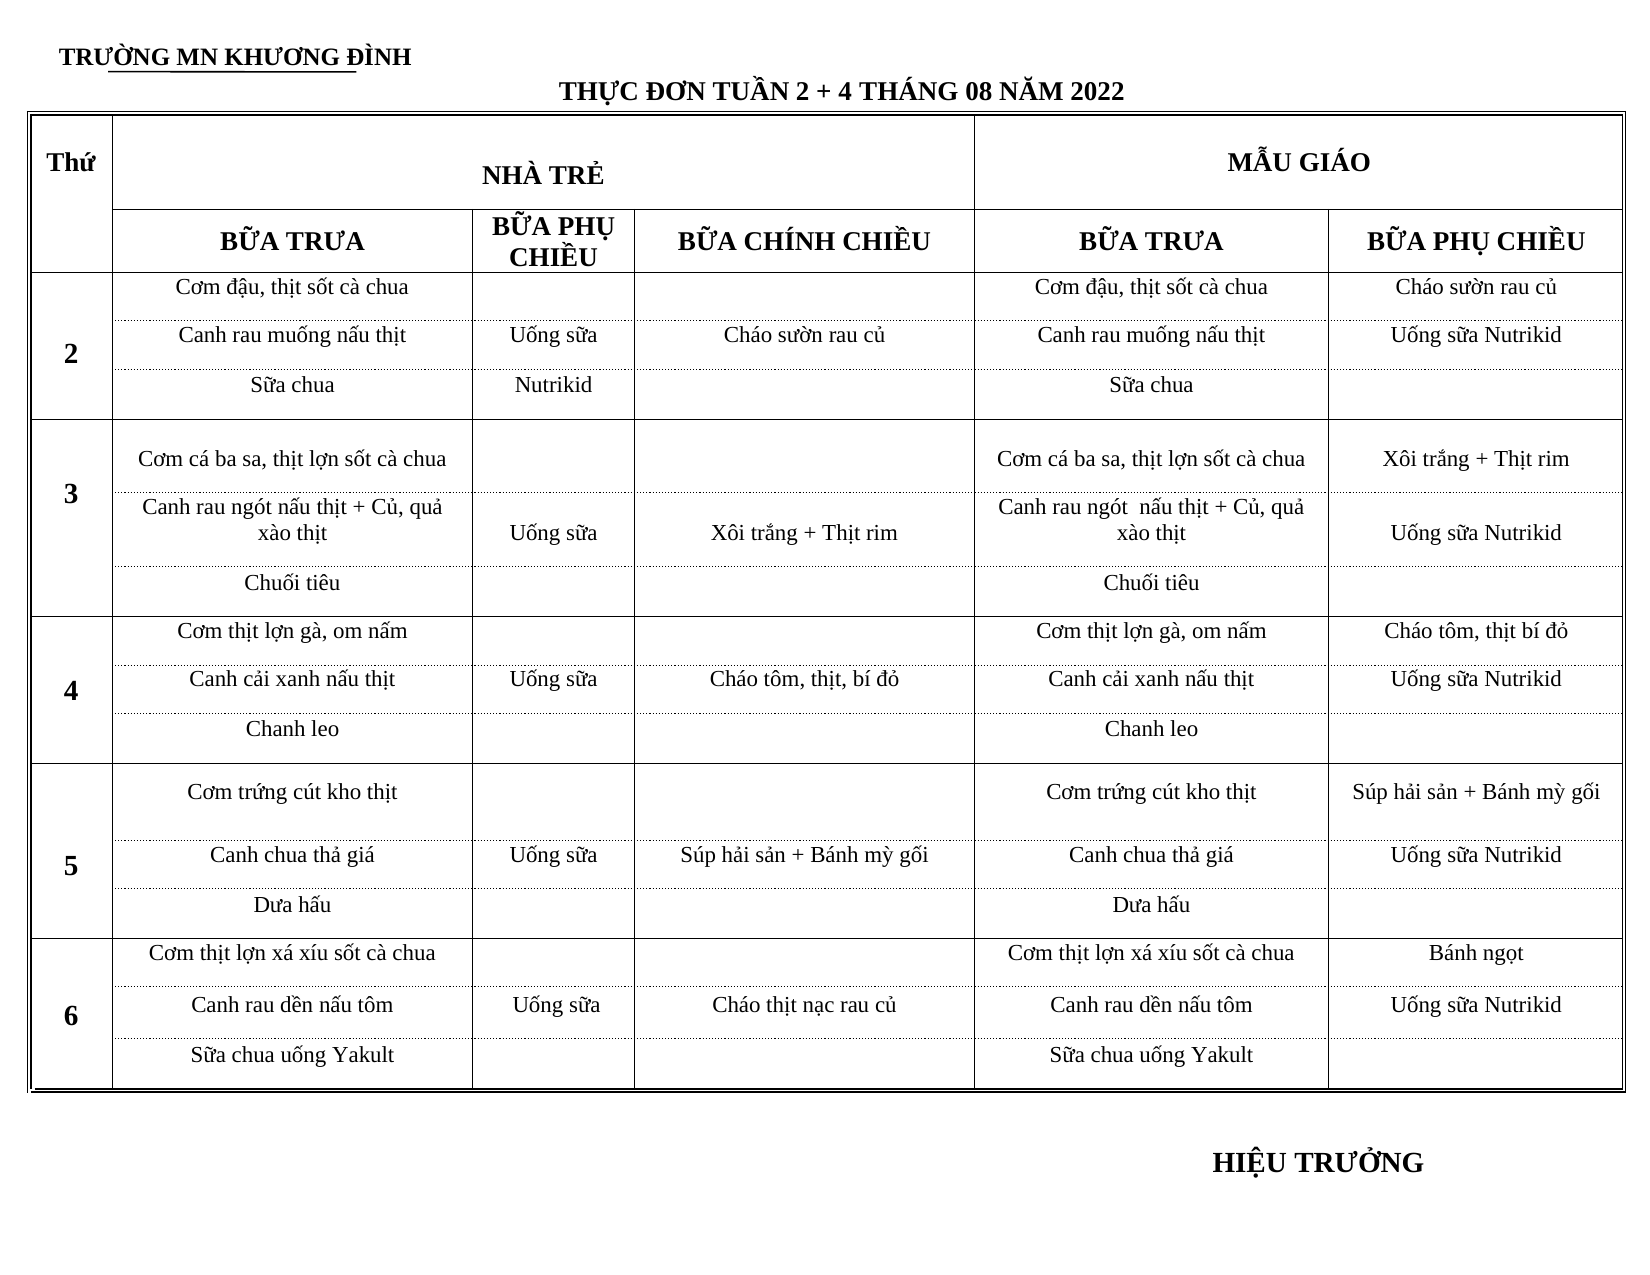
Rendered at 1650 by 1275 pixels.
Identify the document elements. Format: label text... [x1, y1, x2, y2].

table_cell Cơm thịt lợn gà, om nấm [113, 617, 472, 664]
table_cell Canh rau dền nấu tôm [975, 986, 1328, 1038]
table_cell [1329, 713, 1622, 763]
table_cell Canh cải xanh nấu thịt [975, 665, 1328, 713]
table_cell Cơm đậu, thịt sốt cà chua [113, 273, 472, 320]
table_cell [473, 764, 634, 840]
table_cell [635, 369, 974, 418]
table_cell BỮA PHỤ CHIỀU [473, 210, 634, 272]
table_cell Cháo sườn rau củ [635, 320, 974, 369]
table_cell [635, 713, 974, 763]
table_cell Chanh leo [113, 713, 472, 763]
table_cell [635, 420, 974, 492]
table_cell BỮA TRƯA [113, 210, 472, 272]
table_cell [635, 888, 974, 938]
table_header Thứ [32, 116, 112, 209]
table_cell [473, 1038, 634, 1088]
table_cell BỮA PHỤ CHIỀU [1329, 210, 1622, 272]
table_cell Canh rau ngót nấu thịt + Củ, quả xào thịt [113, 492, 472, 566]
table_cell [635, 1038, 974, 1088]
text TRƯỜNG MN KHƯƠNG ĐÌNH [58, 42, 1624, 71]
table_cell Chanh leo [975, 713, 1328, 763]
table_cell [1329, 369, 1622, 418]
table_cell Canh rau muống nấu thịt [113, 320, 472, 369]
table_cell Cơm thịt lợn gà, om nấm [975, 617, 1328, 664]
table_cell [635, 939, 974, 986]
table_cell Chuối tiêu [975, 566, 1328, 616]
table_cell Uống sữa [473, 492, 634, 566]
table_cell Cơm đậu, thịt sốt cà chua [975, 273, 1328, 320]
table_cell Cơm cá ba sa, thịt lợn sốt cà chua [113, 420, 472, 492]
table_cell BỮA CHÍNH CHIỀU [635, 210, 974, 272]
table_cell Dưa hấu [113, 888, 472, 938]
text HIỆU TRƯỞNG [133, 1146, 1624, 1179]
table_cell Sữa chua uống Yakult [113, 1038, 472, 1088]
table_cell [473, 888, 634, 938]
table_cell Canh cải xanh nấu thịt [113, 665, 472, 713]
table_cell Uống sữa [473, 840, 634, 888]
table_cell Sữa chua uống Yakult [975, 1038, 1328, 1088]
table_cell 3 [32, 420, 112, 616]
table_cell 5 [32, 764, 112, 938]
text THỰC ĐƠN TUẦN 2 + 4 THÁNG 08 NĂM 2022 [58, 75, 1624, 106]
table_cell 4 [32, 617, 112, 763]
table_cell Uống sữa Nutrikid [1329, 492, 1622, 566]
table_cell [1329, 566, 1622, 616]
table_cell Dưa hấu [975, 888, 1328, 938]
table_cell Nutrikid [473, 369, 634, 418]
table_cell [473, 273, 634, 320]
table_cell Uống sữa [473, 320, 634, 369]
table_cell Cháo thịt nạc rau củ [635, 986, 974, 1038]
table_cell Cháo sườn rau củ [1329, 273, 1622, 320]
table_cell [635, 566, 974, 616]
table_header MẪU GIÁO [975, 116, 1622, 209]
table_cell [635, 764, 974, 840]
table_cell Sữa chua [975, 369, 1328, 418]
table_cell [473, 566, 634, 616]
table_cell Uống sữa Nutrikid [1329, 320, 1622, 369]
table_cell Cháo tôm, thịt, bí đỏ [635, 665, 974, 713]
table_cell Uống sữa Nutrikid [1329, 840, 1622, 888]
table_cell Súp hải sản + Bánh mỳ gối [1329, 764, 1622, 840]
table_cell Cơm thịt lợn xá xíu sốt cà chua [113, 939, 472, 986]
table_cell Canh chua thả giá [975, 840, 1328, 888]
table_cell [1329, 888, 1622, 938]
table_cell Canh chua thả giá [113, 840, 472, 888]
table_cell Cơm cá ba sa, thịt lợn sốt cà chua [975, 420, 1328, 492]
table_cell Cơm trứng cút kho thịt [975, 764, 1328, 840]
table_cell [32, 209, 112, 272]
table_cell 2 [32, 273, 112, 418]
table_cell Uống sữa Nutrikid [1329, 986, 1622, 1038]
table_cell Uống sữa [473, 986, 634, 1038]
table_cell BỮA TRƯA [975, 210, 1328, 272]
table_cell Uống sữa Nutrikid [1329, 665, 1622, 713]
table_cell Cháo tôm, thịt bí đỏ [1329, 617, 1622, 664]
table_cell Canh rau muống nấu thịt [975, 320, 1328, 369]
table_cell Bánh ngọt [1329, 939, 1622, 986]
table_cell Canh rau dền nấu tôm [113, 986, 472, 1038]
table_cell Chuối tiêu [113, 566, 472, 616]
table_cell [635, 273, 974, 320]
table_cell Súp hải sản + Bánh mỳ gối [635, 840, 974, 888]
table_cell [635, 617, 974, 664]
table_cell Sữa chua [113, 369, 472, 418]
table_cell [1329, 1038, 1622, 1088]
table_cell [473, 420, 634, 492]
table_cell 6 [32, 939, 112, 1088]
table_cell [473, 939, 634, 986]
table_cell Xôi trắng + Thịt rim [635, 492, 974, 566]
table_cell [473, 713, 634, 763]
table_cell Uống sữa [473, 665, 634, 713]
table_cell [473, 617, 634, 664]
table_cell Cơm trứng cút kho thịt [113, 764, 472, 840]
table_cell Xôi trắng + Thịt rim [1329, 420, 1622, 492]
table_cell Cơm thịt lợn xá xíu sốt cà chua [975, 939, 1328, 986]
table_header NHÀ TRẺ [113, 116, 974, 209]
table_cell Canh rau ngót nấu thịt + Củ, quả xào thịt [975, 492, 1328, 566]
